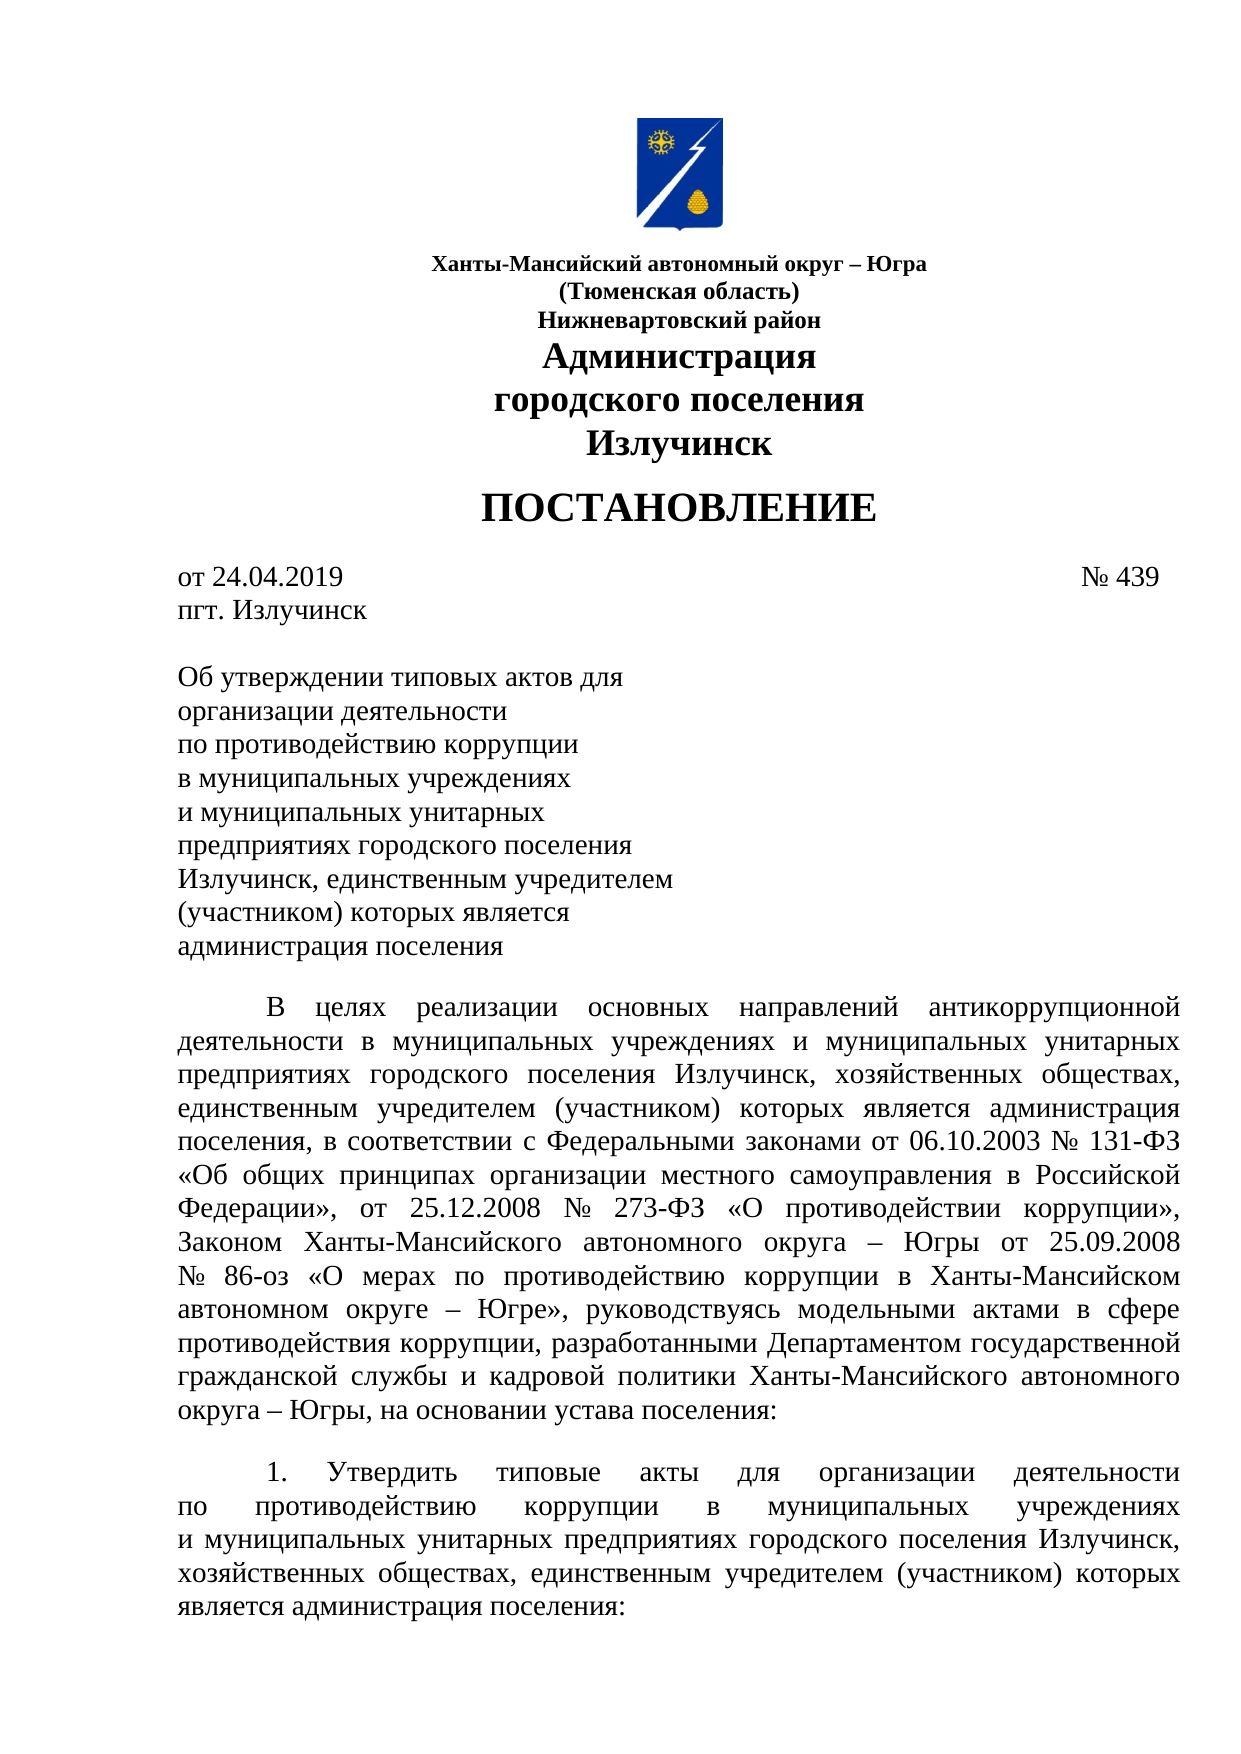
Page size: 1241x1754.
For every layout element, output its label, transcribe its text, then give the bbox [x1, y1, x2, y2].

text Излучинск, единственным учредителем [177, 861, 1181, 894]
text предприятиях городского поселения [177, 827, 1181, 861]
text Об утверждении типовых актов для [177, 659, 1181, 693]
text В целях реализации основных направлений антикоррупционной деятельности в муниципальных учреждениях и муниципальных унитарных предприятиях городского поселения Излучинск, хозяйственных обществах, единственным учредителем (участником) которых является администрация поселения, в соответствии с Федеральными законами от 06.10.2003 № 131-ФЗ «Об общих принципах организации местного самоуправления в Российской Федерации», от 25.12.2008 № 273-ФЗ «О противодействии коррупции», Законом Ханты-Мансийского автономного округа – Югры от 25.09.2008 № 86-оз «О мерах по противодействию коррупции в Ханты-Мансийском автономном округе – Югре», руководствуясь модельными актами в сфере противодействия коррупции, разработанными Департаментом государственной гражданской службы и кадровой политики Ханты-Мансийского автономного округа – Югры, на основании устава поселения: [177, 989, 1181, 1425]
text администрация поселения [177, 928, 1181, 961]
text 1. Утвердить типовые акты для организации деятельности по противодействию коррупции в муниципальных учреждениях и муниципальных унитарных предприятиях городского поселения Излучинск, хозяйственных обществах, единственным учредителем (участником) которых является администрация поселения: [177, 1454, 1181, 1622]
text от 24.04.2019 № 439 [177, 559, 1181, 592]
text Нижневартовский район [177, 305, 1181, 334]
picture [635, 118, 723, 231]
text по противодействию коррупции [177, 727, 1181, 760]
text городского поселения [177, 377, 1181, 420]
text Ханты-Мансийский автономный округ ‒ Югра [177, 250, 1181, 276]
text в муниципальных учреждениях [177, 760, 1181, 794]
text (участником) которых является [177, 894, 1181, 928]
text организации деятельности [177, 693, 1181, 727]
text ПОСТАНОВЛЕНИЕ [177, 482, 1181, 530]
text (Тюменская область) [177, 276, 1181, 305]
text Излучинск [177, 420, 1181, 463]
text Администрация [177, 334, 1181, 377]
text и муниципальных унитарных [177, 794, 1181, 827]
text пгт. Излучинск [177, 592, 1181, 626]
